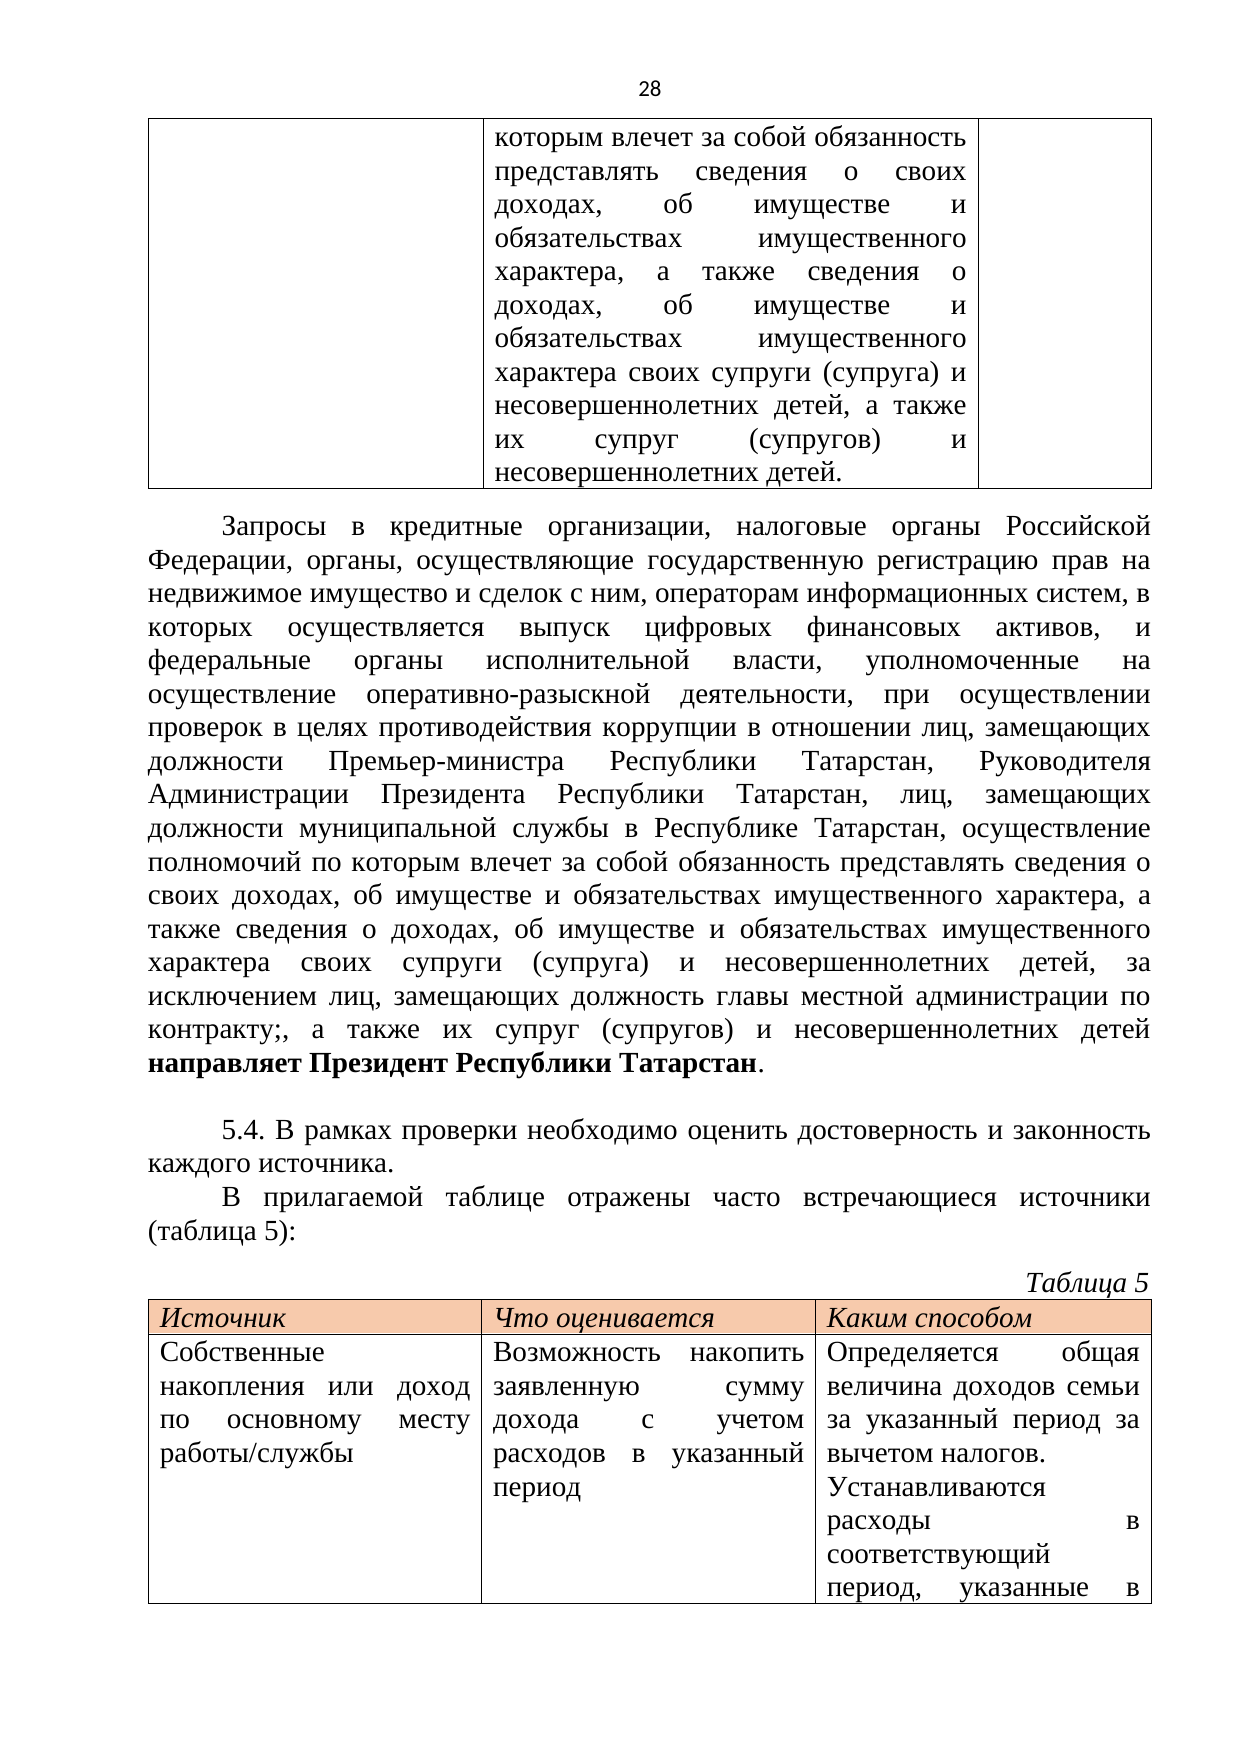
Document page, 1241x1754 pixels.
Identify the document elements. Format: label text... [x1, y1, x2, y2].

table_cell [149, 119, 483, 488]
text Таблица 5 [148, 1265, 1152, 1299]
table_header Каким способом [816, 1300, 1151, 1333]
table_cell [484, 119, 978, 488]
text В прилагаемой таблице отражены часто встречающиеся источники (таблица 5): [148, 1179, 1152, 1246]
table_header Источник [149, 1300, 481, 1333]
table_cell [149, 1335, 481, 1603]
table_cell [979, 119, 1151, 488]
table_header Что оценивается [482, 1300, 815, 1333]
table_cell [482, 1335, 815, 1603]
text 5.4. В рамках проверки необходимо оценить достоверность и законность каждого источника. [148, 1112, 1152, 1179]
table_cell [816, 1335, 1151, 1603]
text Запросы в кредитные организации, налоговые органы Российской Федерации, органы, осуществляющие государственную регистрацию прав на недвижимое имущество и сделок с ним, операторам информационных систем, в которых осуществляется выпуск цифровых финансовых активов, и федеральные органы исполнительной власти, уполномоченные на осуществление оперативно-разыскной деятельности, при осуществлении проверок в целях противодействия коррупции в отношении лиц, замещающих должности Премьер-министра Республики Татарстан, Руководителя Администрации Президента Республики Татарстан, лиц, замещающих должности муниципальной службы в Республике Татарстан, осуществление полномочий по которым влечет за собой обязанность представлять сведения о своих доходах, об имуществе и обязательствах имущественного характера, а также сведения о доходах, об имуществе и обязательствах имущественного характера своих супруги (супруга) и несовершеннолетних детей, за исключением лиц, замещающих должность главы местной администрации по контракту;, а также их супруг (супругов) и несовершеннолетних детей направляет Президент Республики Татарстан. [148, 508, 1152, 1078]
